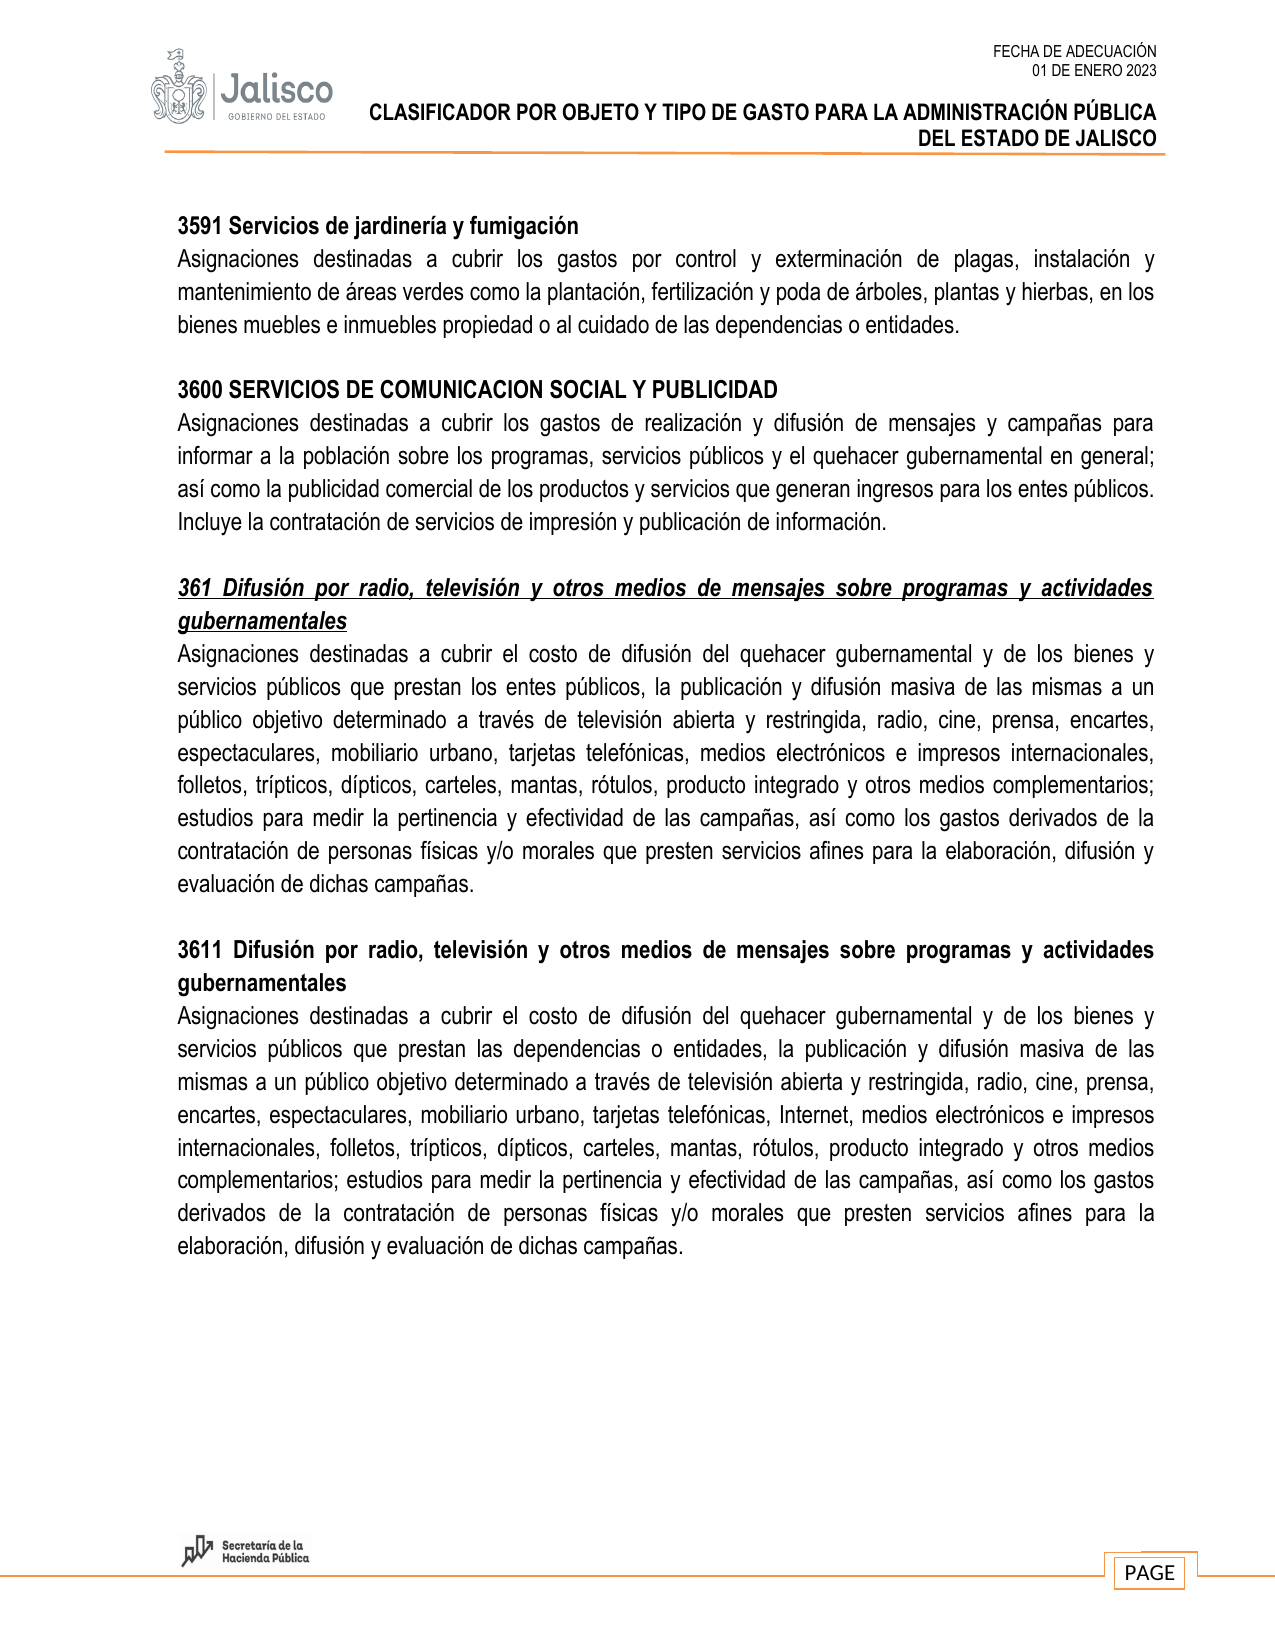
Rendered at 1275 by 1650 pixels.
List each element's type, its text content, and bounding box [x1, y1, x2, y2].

text 3611 Difusión por radio, televisión y otros medios de mensajes sobre programas y actividades gubernamentales [177, 935, 1157, 997]
text Asignaciones destinadas a cubrir los gastos de realización y difusión de mensajes y campañas para informar a la población sobre los programas, servicios públicos y el quehacer gubernamental en general; así como la publicidad comercial de los productos y servicios que generan ingresos para los entes públicos. Incluye la contratación de servicios de impresión y publicación de información. [177, 408, 1157, 536]
text Asignaciones destinadas a cubrir los gastos por control y exterminación de plagas, instalación y mantenimiento de áreas verdes como la plantación, fertilización y poda de árboles, plantas y hierbas, en los bienes muebles e inmuebles propiedad o al cuidado de las dependencias o entidades. [177, 244, 1157, 338]
picture [177, 1532, 311, 1570]
text 361 Difusión por radio, televisión y otros medios de mensajes sobre programas y actividades gubernamentales [177, 573, 1157, 634]
text Asignaciones destinadas a cubrir el costo de difusión del quehacer gubernamental y de los bienes y servicios públicos que prestan las dependencias o entidades, la publicación y difusión masiva de las mismas a un público objetivo determinado a través de televisión abierta y restringida, radio, cine, prensa, encartes, espectaculares, mobiliario urbano, tarjetas telefónicas, Internet, medios electrónicos e impresos internacionales, folletos, trípticos, dípticos, carteles, mantas, rótulos, producto integrado y otros medios complementarios; estudios para medir la pertinencia y efectividad de las campañas, así como los gastos derivados de la contratación de personas físicas y/o morales que presten servicios afines para la elaboración, difusión y evaluación de dichas campañas. [177, 1001, 1157, 1260]
text Asignaciones destinadas a cubrir el costo de difusión del quehacer gubernamental y de los bienes y servicios públicos que prestan los entes públicos, la publicación y difusión masiva de las mismas a un público objetivo determinado a través de televisión abierta y restringida, radio, cine, prensa, encartes, espectaculares, mobiliario urbano, tarjetas telefónicas, medios electrónicos e impresos internacionales, folletos, trípticos, dípticos, carteles, mantas, rótulos, producto integrado y otros medios complementarios; estudios para medir la pertinencia y efectividad de las campañas, así como los gastos derivados de la contratación de personas físicas y/o morales que presten servicios afines para la elaboración, difusión y evaluación de dichas campañas. [177, 639, 1157, 898]
text 3591 Servicios de jardinería y fumigación [177, 211, 1157, 239]
text 3600 SERVICIOS DE COMUNICACION SOCIAL Y PUBLICIDAD [177, 375, 1157, 404]
picture [145, 42, 338, 129]
